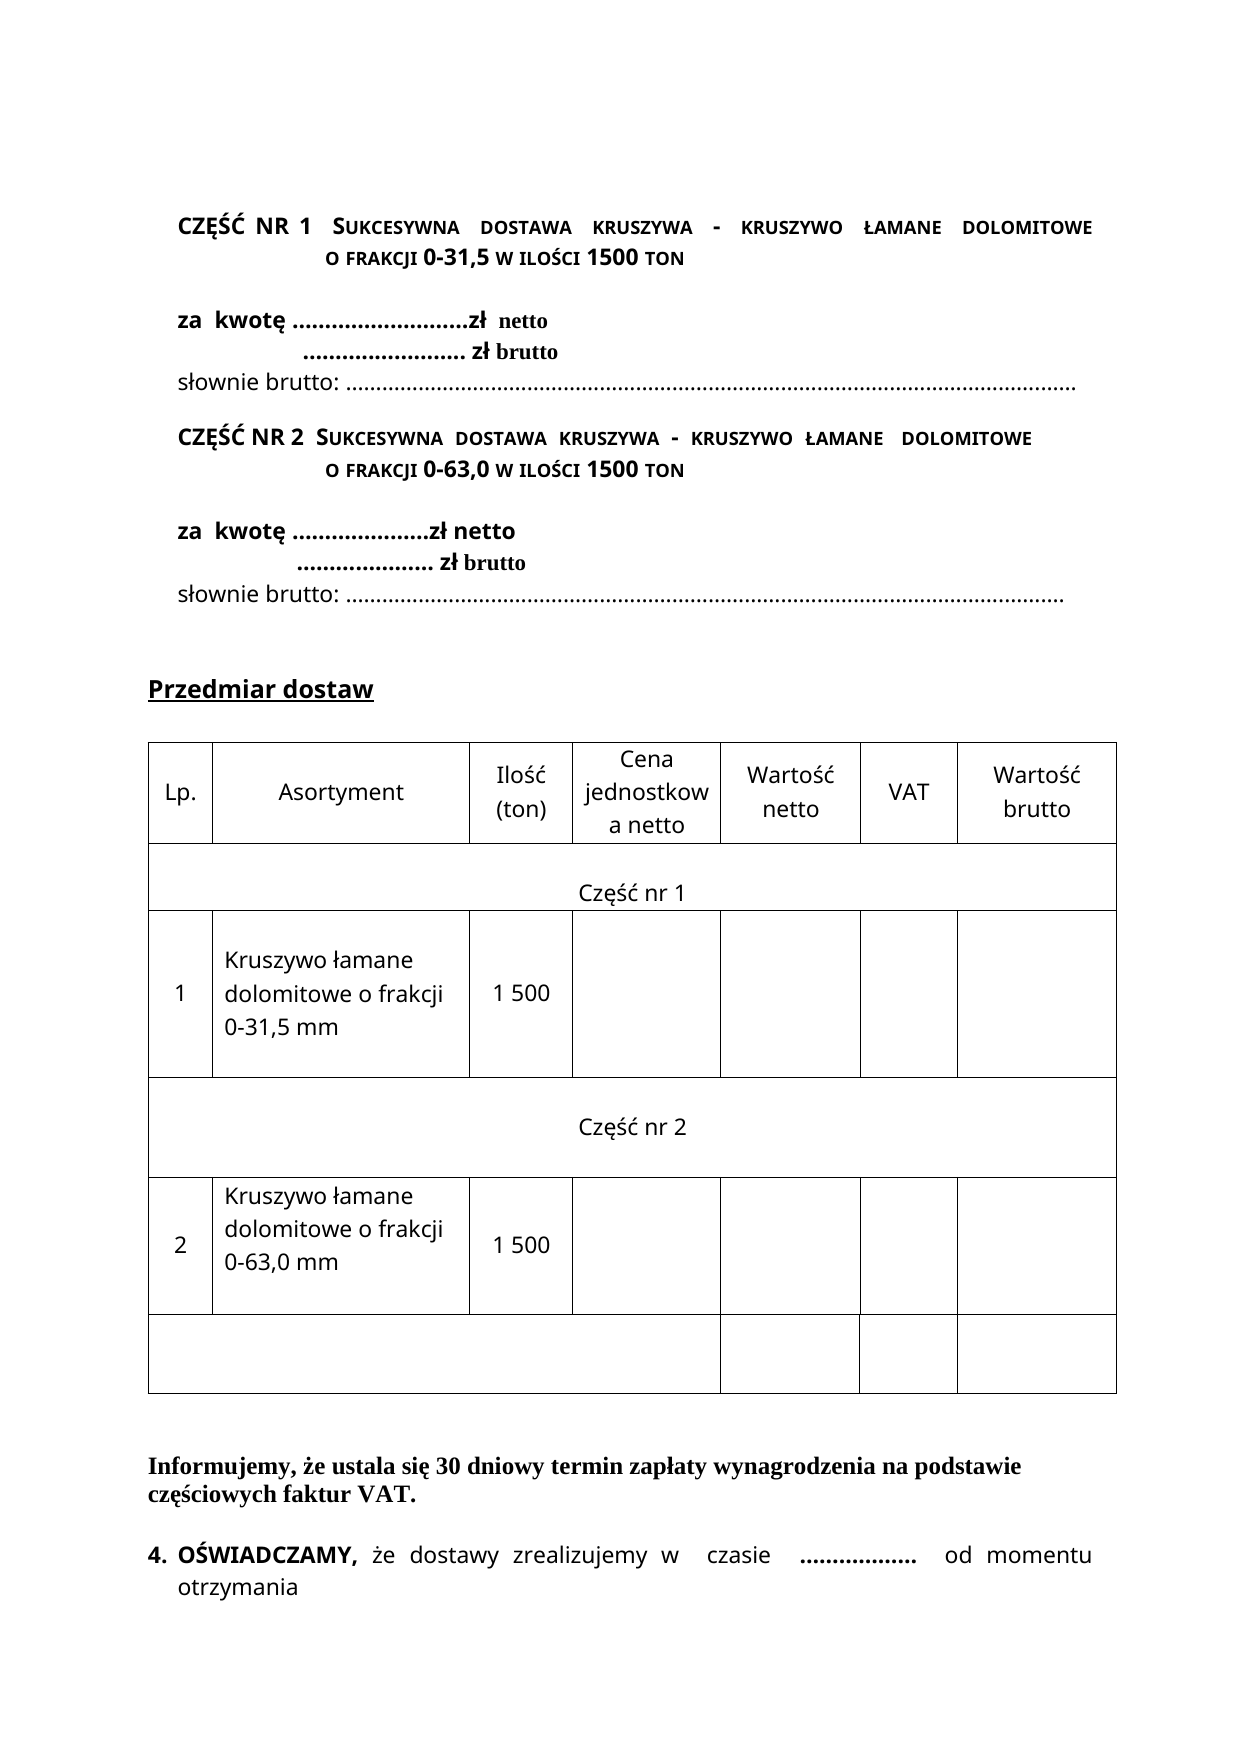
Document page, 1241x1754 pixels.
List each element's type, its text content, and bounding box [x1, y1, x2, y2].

table_cell 1 500 [470, 1178, 572, 1314]
table_header Wartość netto [721, 743, 860, 843]
table_cell Część nr 1 [149, 844, 1116, 910]
table_cell 1 [149, 911, 212, 1077]
table_header Cena jednostkowa netto [573, 743, 720, 843]
table_cell 2 [149, 1178, 212, 1314]
table_cell [958, 911, 1116, 1077]
table_cell [721, 1315, 859, 1392]
table_header VAT [861, 743, 957, 843]
table_header Wartość brutto [958, 743, 1116, 843]
table_cell [860, 1315, 957, 1392]
table_cell [573, 911, 720, 1077]
table_cell [861, 911, 957, 1077]
table_cell [958, 1315, 1116, 1392]
table_cell 1 500 [470, 911, 572, 1077]
text Część Nr 1 Sukcesywna dostawa kruszywa - kruszywo łamane dolomitowe o frakcji 0-31,5 w ilości 1500 ton [177, 210, 1093, 273]
text Przedmiar dostaw [148, 671, 1093, 705]
text Część nr 2 Sukcesywna dostawa kruszywa - kruszywo łamane dolomitowe o frakcji 0-63,0 w ilości 1500 ton [177, 421, 1048, 484]
text słownie brutto: ……………………………………………………………………………………………….………. [148, 577, 1093, 609]
text ………..………….. zł brutto [148, 335, 1048, 366]
table_cell [721, 1178, 860, 1314]
text słownie brutto: …………………………………………………………………………………………………….…… [148, 366, 1093, 398]
list Oświadczamy, że dostawy zrealizujemy w czasie ……………… od momentu otrzymania [148, 1539, 1093, 1602]
table_cell [149, 1315, 720, 1392]
table_cell Kruszywo łamane dolomitowe o frakcji 0-63,0 mm [213, 1178, 469, 1314]
table_cell [958, 1178, 1116, 1314]
table_cell [721, 911, 860, 1077]
table_cell Kruszywo łamane dolomitowe o frakcji 0-31,5 mm [213, 911, 469, 1077]
table_header Asortyment [213, 743, 469, 843]
table_cell [861, 1178, 957, 1314]
table_cell [573, 1178, 720, 1314]
text za kwotę …………………zł netto [148, 515, 1048, 546]
text za kwotę ………………………zł netto [148, 304, 1048, 335]
table_cell Część nr 2 [149, 1078, 1116, 1177]
text ...……………… zł brutto [148, 546, 1048, 577]
table_header Ilość (ton) [470, 743, 572, 843]
text Informujemy, że ustala się 30 dniowy termin zapłaty wynagrodzenia na podstawie częściowych faktur VAT. [148, 1451, 1093, 1508]
table_header Lp. [149, 743, 212, 843]
